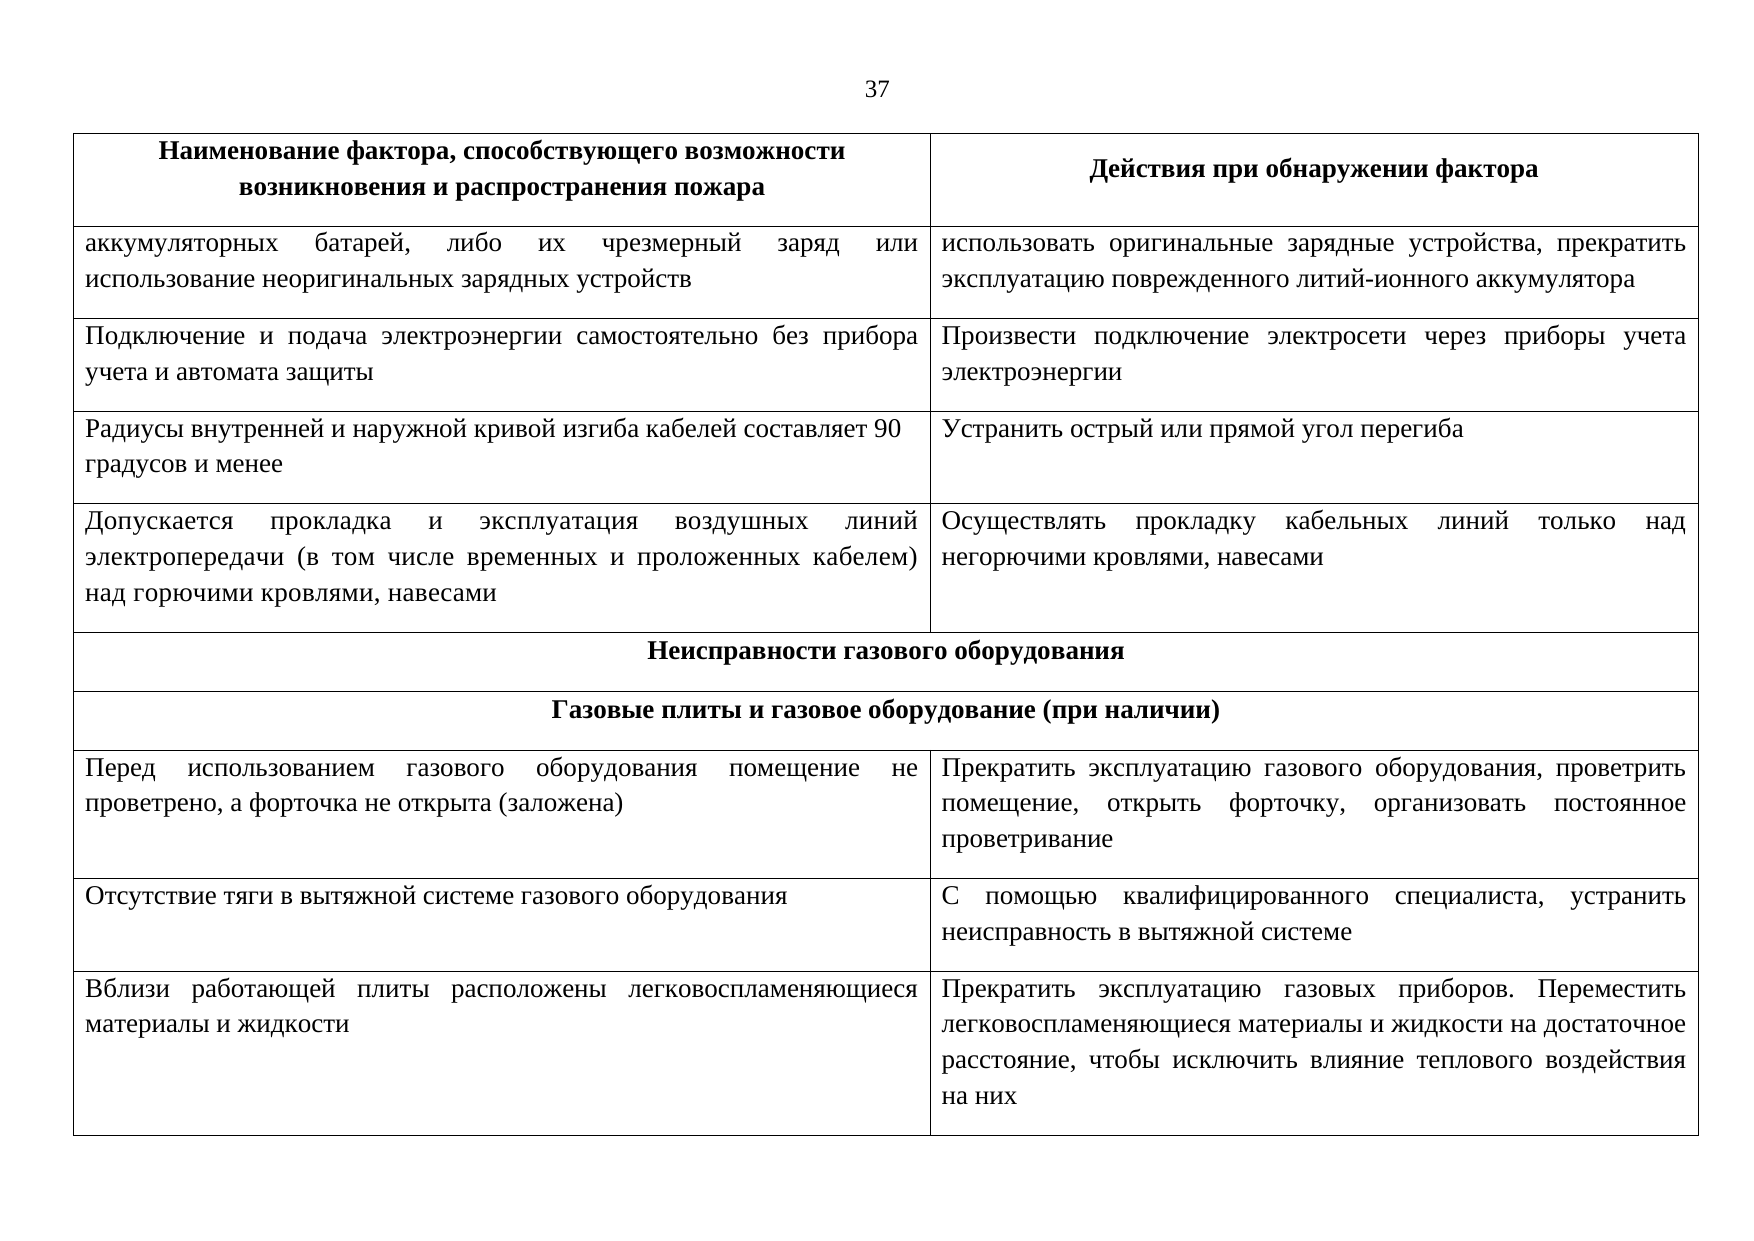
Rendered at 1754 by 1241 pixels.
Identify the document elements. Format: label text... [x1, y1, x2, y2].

table_cell Подключение и подача электроэнергии самостоятельно без прибора учета и автомата защиты [74, 319, 930, 411]
table_cell Устранить острый или прямой угол перегиба [931, 412, 1698, 503]
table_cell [931, 227, 1698, 318]
table_cell Вблизи работающей плиты расположены легковоспламеняющиеся материалы и жидкости [74, 972, 930, 1135]
table_header Действия при обнаружении фактора [931, 134, 1698, 226]
table_cell Допускается прокладка и эксплуатация воздушных линий электропередачи (в том числе временных и проложенных кабелем) над горючими кровлями, навесами [74, 504, 930, 632]
table_cell С помощью квалифицированного специалиста, устранить неисправность в вытяжной системе [931, 879, 1698, 971]
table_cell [74, 227, 930, 318]
table_cell Осуществлять прокладку кабельных линий только над негорючими кровлями, навесами [931, 504, 1698, 632]
table_cell Отсутствие тяги в вытяжной системе газового оборудования [74, 879, 930, 971]
table_cell Радиусы внутренней и наружной кривой изгиба кабелей составляет 90 градусов и менее [74, 412, 930, 503]
table_cell Неисправности газового оборудования [74, 633, 1698, 691]
table_header Наименование фактора, способствующего возможности возникновения и распространения пожара [74, 134, 930, 226]
table_cell Прекратить эксплуатацию газовых приборов. Переместить легковоспламеняющиеся материалы и жидкости на достаточное расстояние, чтобы исключить влияние теплового воздействия на них [931, 972, 1698, 1135]
table_cell Прекратить эксплуатацию газового оборудования, проветрить помещение, открыть форточку, организовать постоянное проветривание [931, 751, 1698, 878]
table_cell Перед использованием газового оборудования помещение не проветрено, а форточка не открыта (заложена) [74, 751, 930, 878]
table_cell Газовые плиты и газовое оборудование (при наличии) [74, 692, 1698, 750]
table_cell Произвести подключение электросети через приборы учета электроэнергии [931, 319, 1698, 411]
